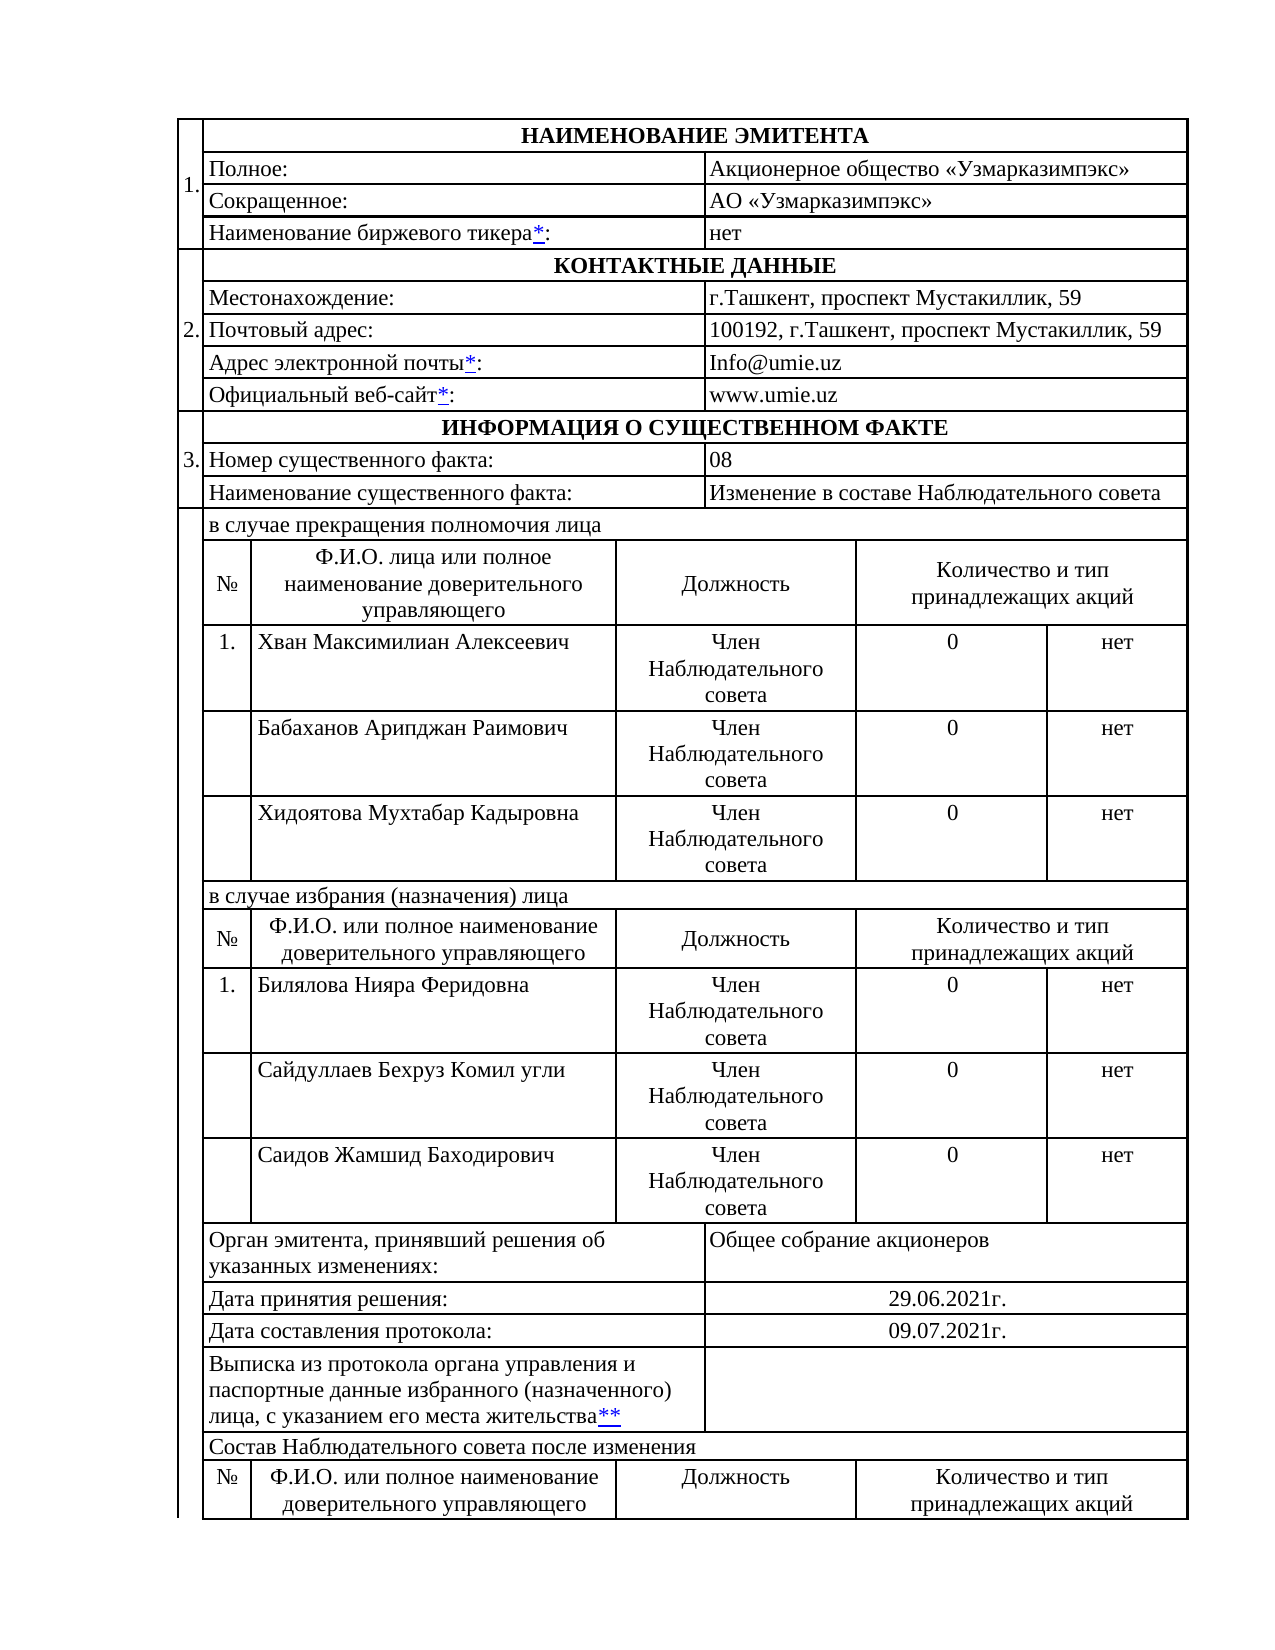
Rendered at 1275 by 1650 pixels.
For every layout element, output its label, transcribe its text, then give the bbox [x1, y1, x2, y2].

table_cell 0 [857, 712, 1046, 794]
table_cell 2. [179, 250, 202, 410]
table_cell Полное: [204, 153, 704, 183]
table_cell Наименование биржевого тикера*: [204, 218, 704, 248]
table_cell 0 [857, 626, 1046, 709]
table_cell Хидоятова Мухтабар Кадыровна [252, 797, 615, 880]
table_cell 0 [857, 969, 1046, 1052]
table_cell КОНТАКТНЫЕ ДАННЫЕ [204, 250, 1186, 280]
table_cell Сайдуллаев Бехруз Комил угли [252, 1054, 615, 1137]
table_cell Состав Наблюдательного совета после изменения [204, 1433, 1186, 1459]
table_cell www.umie.uz [706, 379, 1186, 410]
table_cell Орган эмитента, принявший решения об указанных изменениях: [204, 1224, 704, 1281]
table_cell № [204, 910, 250, 967]
table_cell Должность [617, 541, 855, 624]
table_cell Наименование существенного факта: [204, 477, 704, 507]
table_cell Саидов Жамшид Баходирович [252, 1139, 615, 1222]
table_cell 3. [179, 412, 202, 507]
table_cell Ф.И.О. лица или полное наименование доверительного управляющего [252, 541, 615, 624]
table_cell Почтовый адрес: [204, 315, 704, 345]
table_cell Количество и тип принадлежащих акций [857, 910, 1186, 967]
table_cell 08 [706, 444, 1186, 474]
table_cell нет [1048, 1139, 1186, 1222]
table_cell Изменение в составе Наблюдательного совета [706, 477, 1186, 507]
table_cell в случае прекращения полномочия лица [204, 509, 1186, 539]
table_cell Количество и тип принадлежащих акций [857, 1461, 1186, 1518]
table_cell нет [1048, 969, 1186, 1052]
table_cell 1. [204, 626, 250, 709]
table_cell Выписка из протокола органа управления и паспортные данные избранного (назначенного) лица, с указанием его места жительства** [204, 1348, 704, 1431]
table_cell нет [706, 218, 1186, 248]
table_cell ИНФОРМАЦИЯ О СУЩЕСТВЕННОМ ФАКТЕ [204, 412, 1186, 442]
table_cell 1. [204, 969, 250, 1052]
table_cell нет [1048, 797, 1186, 880]
table_cell 0 [857, 1139, 1046, 1222]
table_cell Член Наблюдательного совета [617, 1139, 855, 1222]
table_cell Хван Максимилиан Алексеевич [252, 626, 615, 709]
table_cell нет [1048, 626, 1186, 709]
table_header 1. [179, 120, 202, 248]
table_cell Адрес электронной почты*: [204, 347, 704, 377]
table_cell Акционерное общество «Узмарказимпэкс» [706, 153, 1186, 183]
table_cell [204, 1139, 250, 1222]
table_cell Член Наблюдательного совета [617, 1054, 855, 1137]
table_cell Должность [617, 1461, 855, 1518]
table_cell Сокращенное: [204, 185, 704, 215]
table_cell 0 [857, 797, 1046, 880]
table_cell [204, 1054, 250, 1137]
table_cell Должность [617, 910, 855, 967]
table_cell Член Наблюдательного совета [617, 712, 855, 794]
table_cell Info@umie.uz [706, 347, 1186, 377]
table_cell Бабаханов Арипджан Раимович [252, 712, 615, 794]
table_cell № [204, 1461, 250, 1518]
table_cell нет [1048, 712, 1186, 794]
table_cell АО «Узмарказимпэкс» [706, 185, 1186, 215]
table_cell Член Наблюдательного совета [617, 969, 855, 1052]
table_cell Официальный веб-сайт*: [204, 379, 704, 410]
table_cell Член Наблюдательного совета [617, 626, 855, 709]
table_cell Дата принятия решения: [204, 1283, 704, 1313]
table_header НАИМЕНОВАНИЕ ЭМИТЕНТА [204, 120, 1186, 151]
table_cell [204, 712, 250, 794]
table_cell Ф.И.О. или полное наименование доверительного управляющего [252, 910, 615, 967]
table_cell Количество и тип принадлежащих акций [857, 541, 1186, 624]
table_cell нет [1048, 1054, 1186, 1137]
table_cell Номер существенного факта: [204, 444, 704, 474]
table_cell [706, 1348, 1186, 1431]
table_cell Билялова Нияра Феридовна [252, 969, 615, 1052]
table_cell Общее собрание акционеров [706, 1224, 1186, 1281]
table_cell Член Наблюдательного совета [617, 797, 855, 880]
table_cell Местонахождение: [204, 282, 704, 312]
table_cell 09.07.2021г. [706, 1315, 1186, 1346]
table_cell [204, 797, 250, 880]
table_cell 100192, г.Ташкент, проспект Мустакиллик, 59 [706, 315, 1186, 345]
table_cell № [204, 541, 250, 624]
table_cell [179, 509, 202, 1518]
table_cell 29.06.2021г. [706, 1283, 1186, 1313]
table_cell в случае избрания (назначения) лица [204, 882, 1186, 908]
table_cell 0 [857, 1054, 1046, 1137]
table_cell Ф.И.О. или полное наименование доверительного управляющего [252, 1461, 615, 1518]
table_cell Дата составления протокола: [204, 1315, 704, 1346]
table_cell г.Ташкент, проспект Мустакиллик, 59 [706, 282, 1186, 312]
